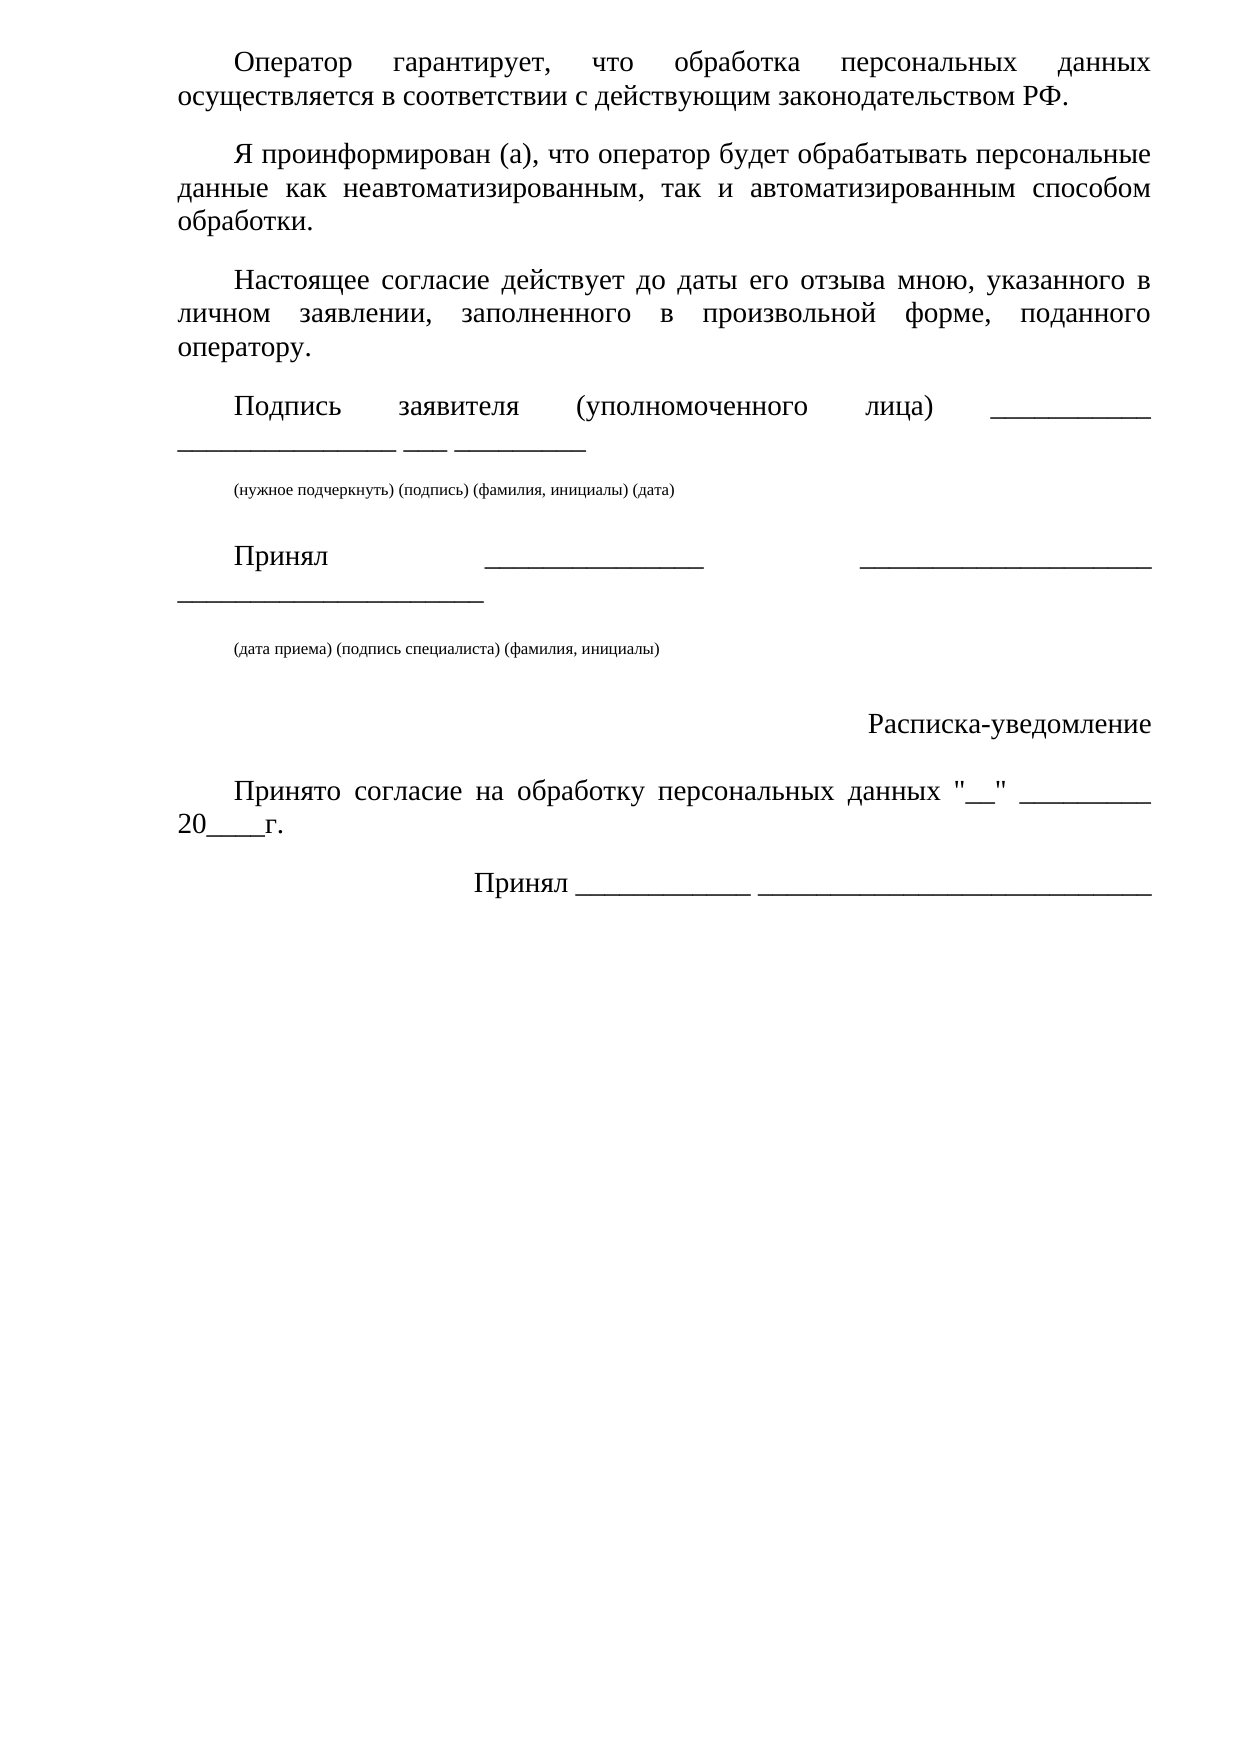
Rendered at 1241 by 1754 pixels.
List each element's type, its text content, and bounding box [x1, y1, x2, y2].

text Я проинформирован (а), что оператор будет обрабатывать персональные данные как неавтоматизированным, так и автоматизированным способом обработки. [177, 136, 1152, 237]
text Принял ____________ ___________________________ [177, 865, 1152, 899]
text Подпись заявителя (уполномоченного лица) ___________ _______________ ___ _________ [177, 388, 1152, 455]
text Расписка-уведомление [177, 706, 1152, 739]
text Оператор гарантирует, что обработка персональных данных осуществляется в соответствии с действующим законодательством РФ. [177, 44, 1152, 111]
text (дата приема) (подпись специалиста) (фамилия, инициалы) [177, 639, 1152, 672]
text (нужное подчеркнуть) (подпись) (фамилия, инициалы) (дата) [177, 480, 1152, 513]
text Настоящее согласие действует до даты его отзыва мною, указанного в личном заявлении, заполненного в произвольной форме, поданного оператору. [177, 262, 1152, 363]
text Принял _______________ ____________________ _____________________ [177, 538, 1152, 605]
text Принято согласие на обработку персональных данных "__" _________ 20____г. [177, 773, 1152, 840]
